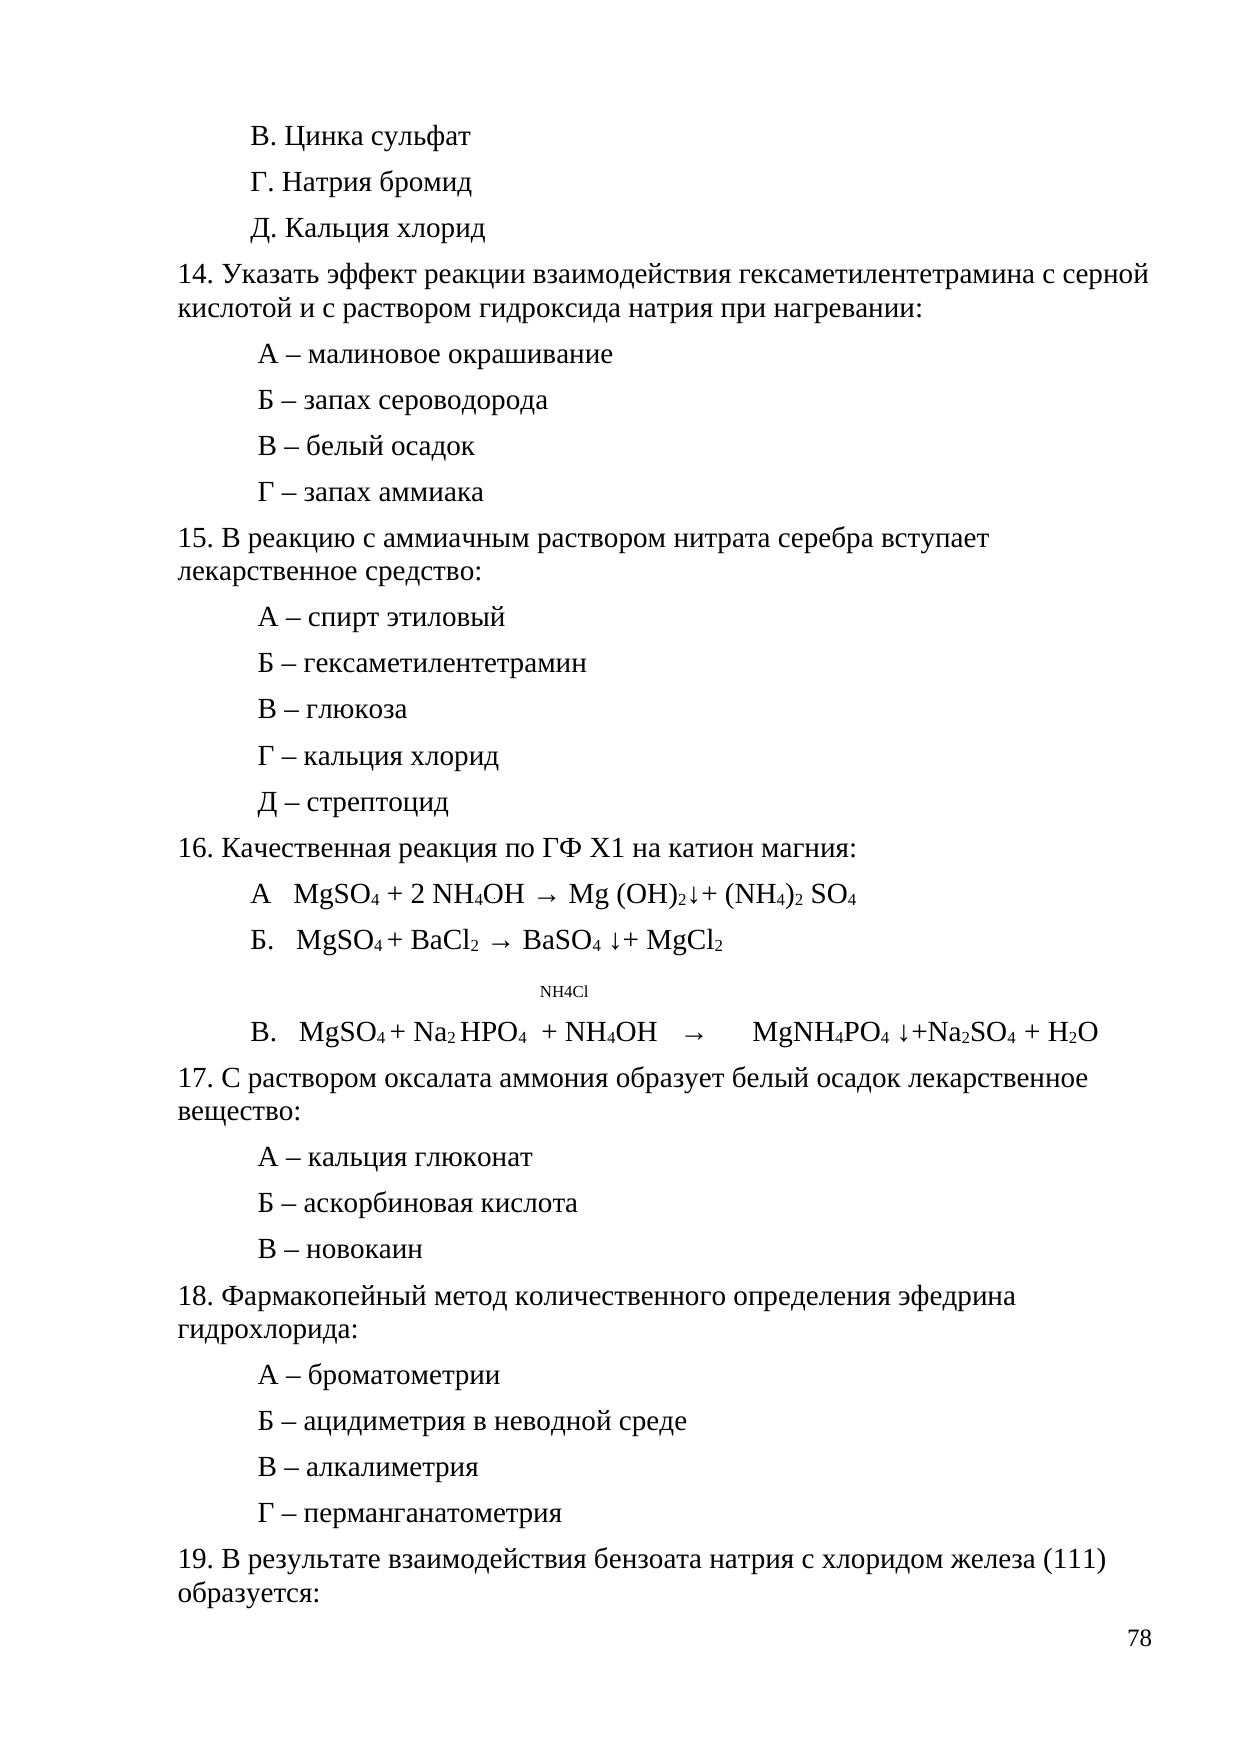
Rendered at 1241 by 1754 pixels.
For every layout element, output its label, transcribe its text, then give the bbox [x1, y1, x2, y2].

text А MgSO4 + 2 NH4OH → Mg (OH)2↓+ (NH4)2 SO4 [177, 876, 1152, 909]
text Г – кальция хлорид [177, 738, 1152, 771]
text В – новокаин [177, 1232, 1152, 1265]
text 15. В реакцию с аммиачным раствором нитрата серебра вступает лекарственное средство: [177, 520, 1152, 587]
text Б – ацидиметрия в неводной среде [177, 1403, 1152, 1437]
text 19. В результате взаимодействия бензоата натрия с хлоридом железа (111) образуется: [177, 1541, 1152, 1608]
text Г – перманганатометрия [177, 1495, 1152, 1529]
text В. Цинка сульфат [177, 118, 1152, 152]
text 14. Указать эффект реакции взаимодействия гексаметилентетрамина с серной кислотой и с раствором гидроксида натрия при нагревании: [177, 256, 1152, 323]
text 18. Фармакопейный метод количественного определения эфедрина гидрохлорида: [177, 1278, 1152, 1345]
text В – белый осадок [177, 428, 1152, 461]
text Д. Кальция хлорид [177, 210, 1152, 244]
text NH4Cl [177, 968, 1152, 1001]
text А – броматометрии [177, 1357, 1152, 1391]
text Б – гексаметилентетрамин [177, 646, 1152, 679]
text А – кальция глюконат [177, 1139, 1152, 1173]
text 16. Качественная реакция по ГФ Х1 на катион магния: [177, 830, 1152, 863]
text В – алкалиметрия [177, 1449, 1152, 1483]
text Б. MgSO4 + BaCl2 → BaSO4 ↓+ MgCl2 [177, 922, 1152, 955]
text А – спирт этиловый [177, 599, 1152, 633]
text Б – запах сероводорода [177, 382, 1152, 415]
text Б – аскорбиновая кислота [177, 1186, 1152, 1219]
text В. MgSO4 + Na2 HPO4 + NH4OH → MgNH4PO4 ↓+Na2SO4 + H2O [177, 1014, 1152, 1047]
text Г – запах аммиака [177, 474, 1152, 507]
text 17. С раствором оксалата аммония образует белый осадок лекарственное вещество: [177, 1060, 1152, 1127]
text В – глюкоза [177, 692, 1152, 725]
text А – малиновое окрашивание [177, 336, 1152, 369]
text Д – стрептоцид [177, 784, 1152, 817]
text Г. Натрия бромид [177, 164, 1152, 198]
